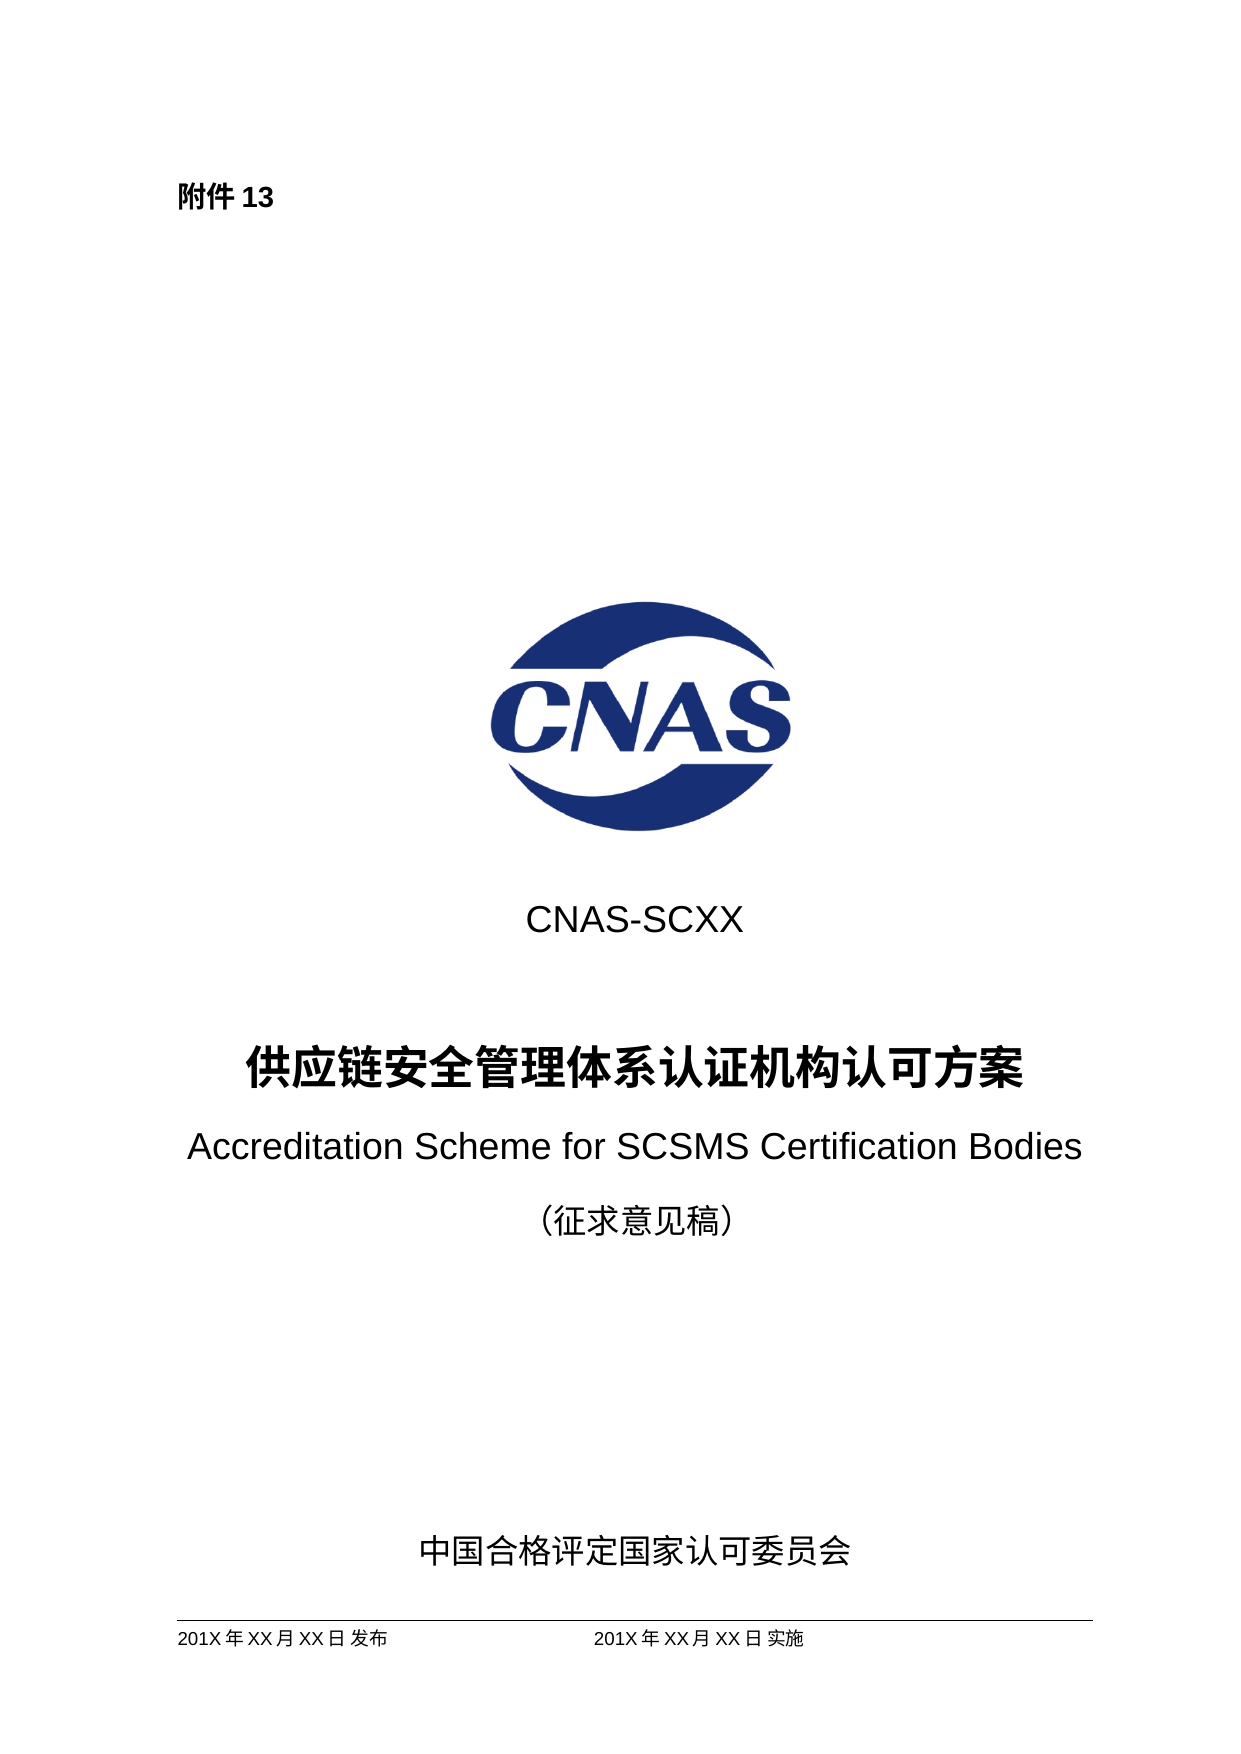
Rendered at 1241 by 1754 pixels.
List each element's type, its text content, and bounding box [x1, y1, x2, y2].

text 中国合格评定国家认可委员会 [177, 1517, 1092, 1582]
text （征求意见稿） [251, 1195, 1022, 1243]
text 附件13 [177, 162, 1092, 227]
picture [457, 572, 829, 847]
text 供应链安全管理体系认证机构认可方案 [177, 1016, 1092, 1114]
text Accreditation Scheme for SCSMS Certification Bodies [177, 1114, 1092, 1179]
text CNAS-SCXX [177, 886, 1092, 951]
